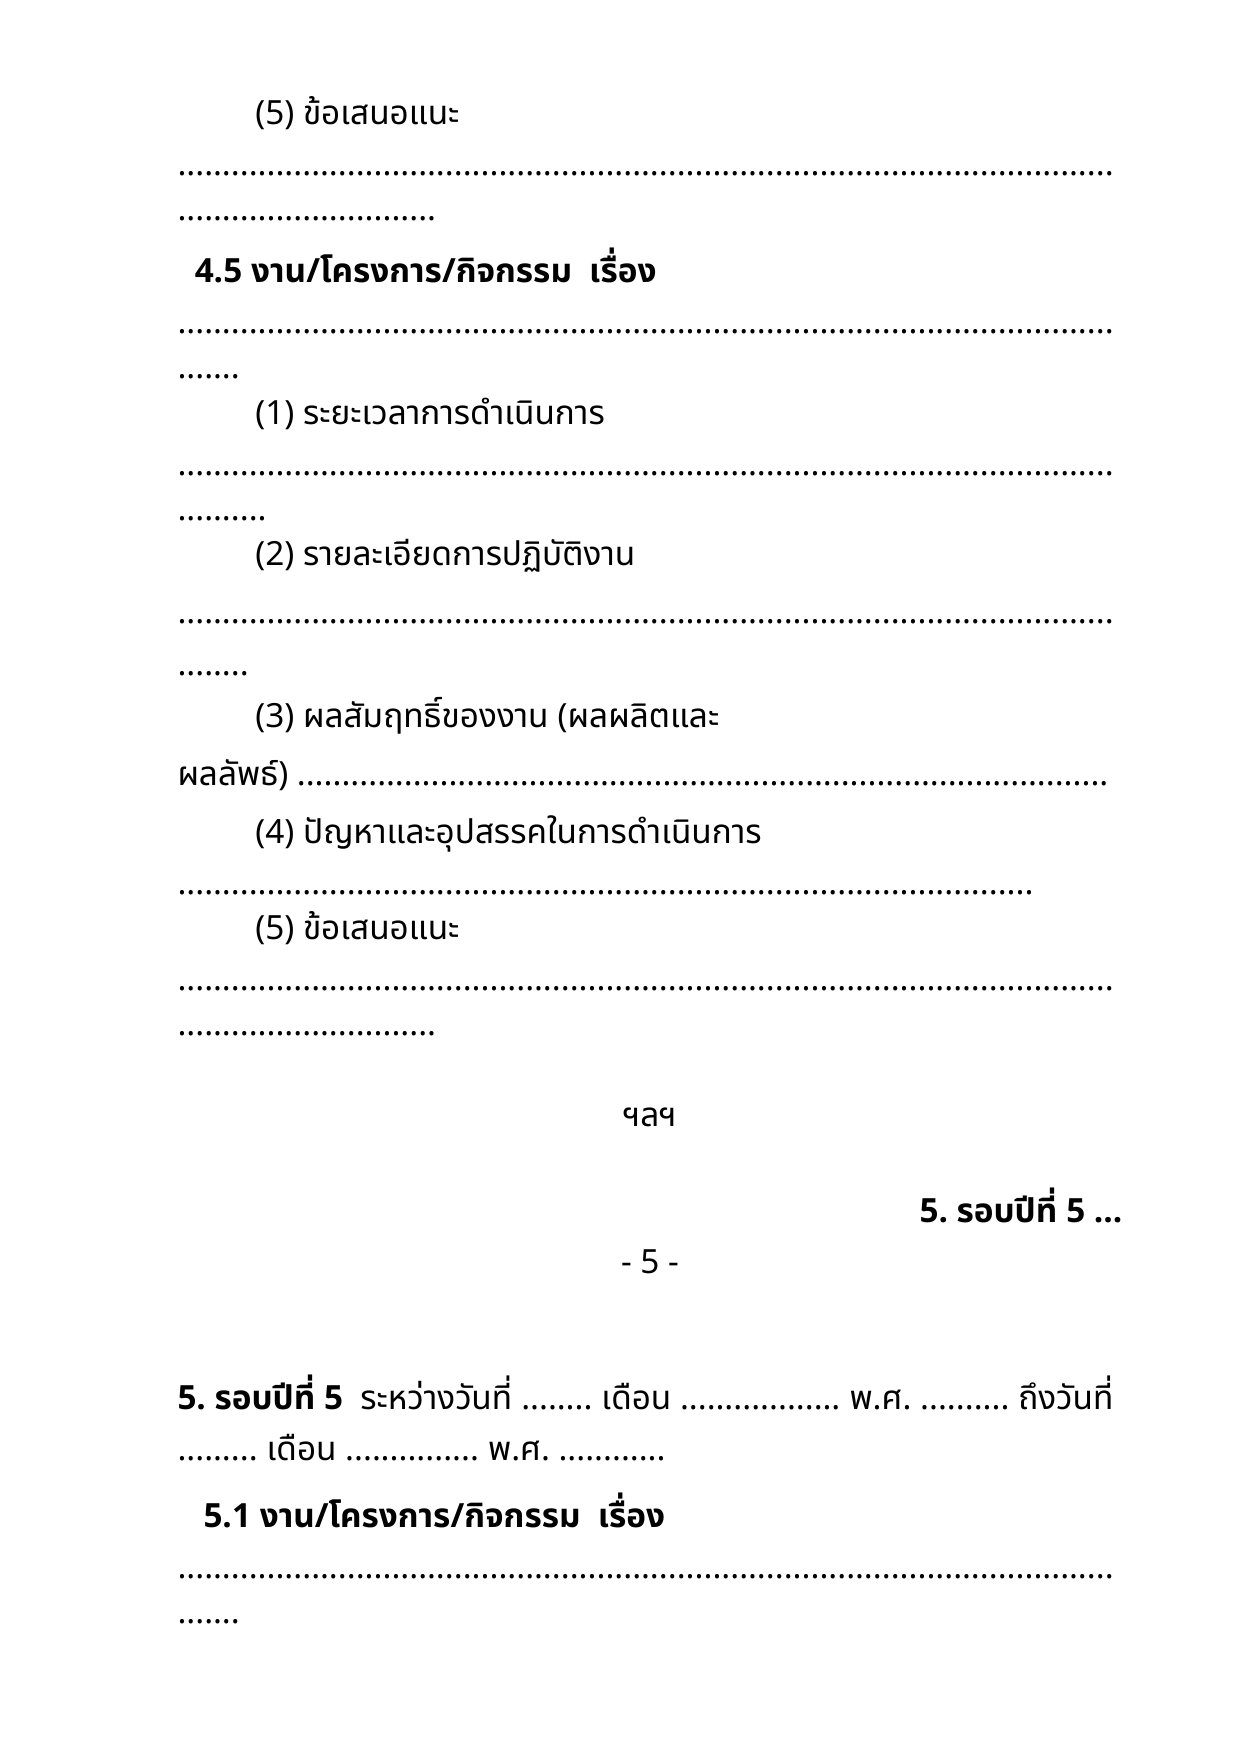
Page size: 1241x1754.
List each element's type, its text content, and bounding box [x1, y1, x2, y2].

text (5) ข้อเสนอแนะ ...................................................................................................................................... [177, 904, 1122, 1046]
text (3) ผลสัมฤทธิ์ของงาน (ผลผลิตและผลลัพธ์) ........................................................................................... [177, 692, 1122, 801]
text ฯลฯ [177, 1091, 1122, 1141]
text (4) ปัญหาและอุปสรรคในการดำเนินการ ................................................................................................ [177, 808, 1122, 904]
text 5. รอบปีที่ 5 ... [177, 1187, 1122, 1237]
text (1) ระยะเวลาการดำเนินการ ................................................................................................................... [177, 389, 1122, 530]
text 5.1 งาน/โครงการ/กิจกรรม เรื่อง ................................................................................................................ [177, 1492, 1122, 1633]
text (5) ข้อเสนอแนะ ...................................................................................................................................... [177, 89, 1122, 230]
text 5. รอบปีที่ 5 ระหว่างวันที่ ........ เดือน .................. พ.ศ. .......... ถึงวันที่ ......... เดือน ............... พ.ศ. ............ [177, 1374, 1122, 1475]
text 4.5 งาน/โครงการ/กิจกรรม เรื่อง ................................................................................................................ [177, 247, 1122, 389]
text (2) รายละเอียดการปฏิบัติงาน ................................................................................................................. [177, 530, 1122, 685]
text - 5 - [177, 1237, 1122, 1283]
